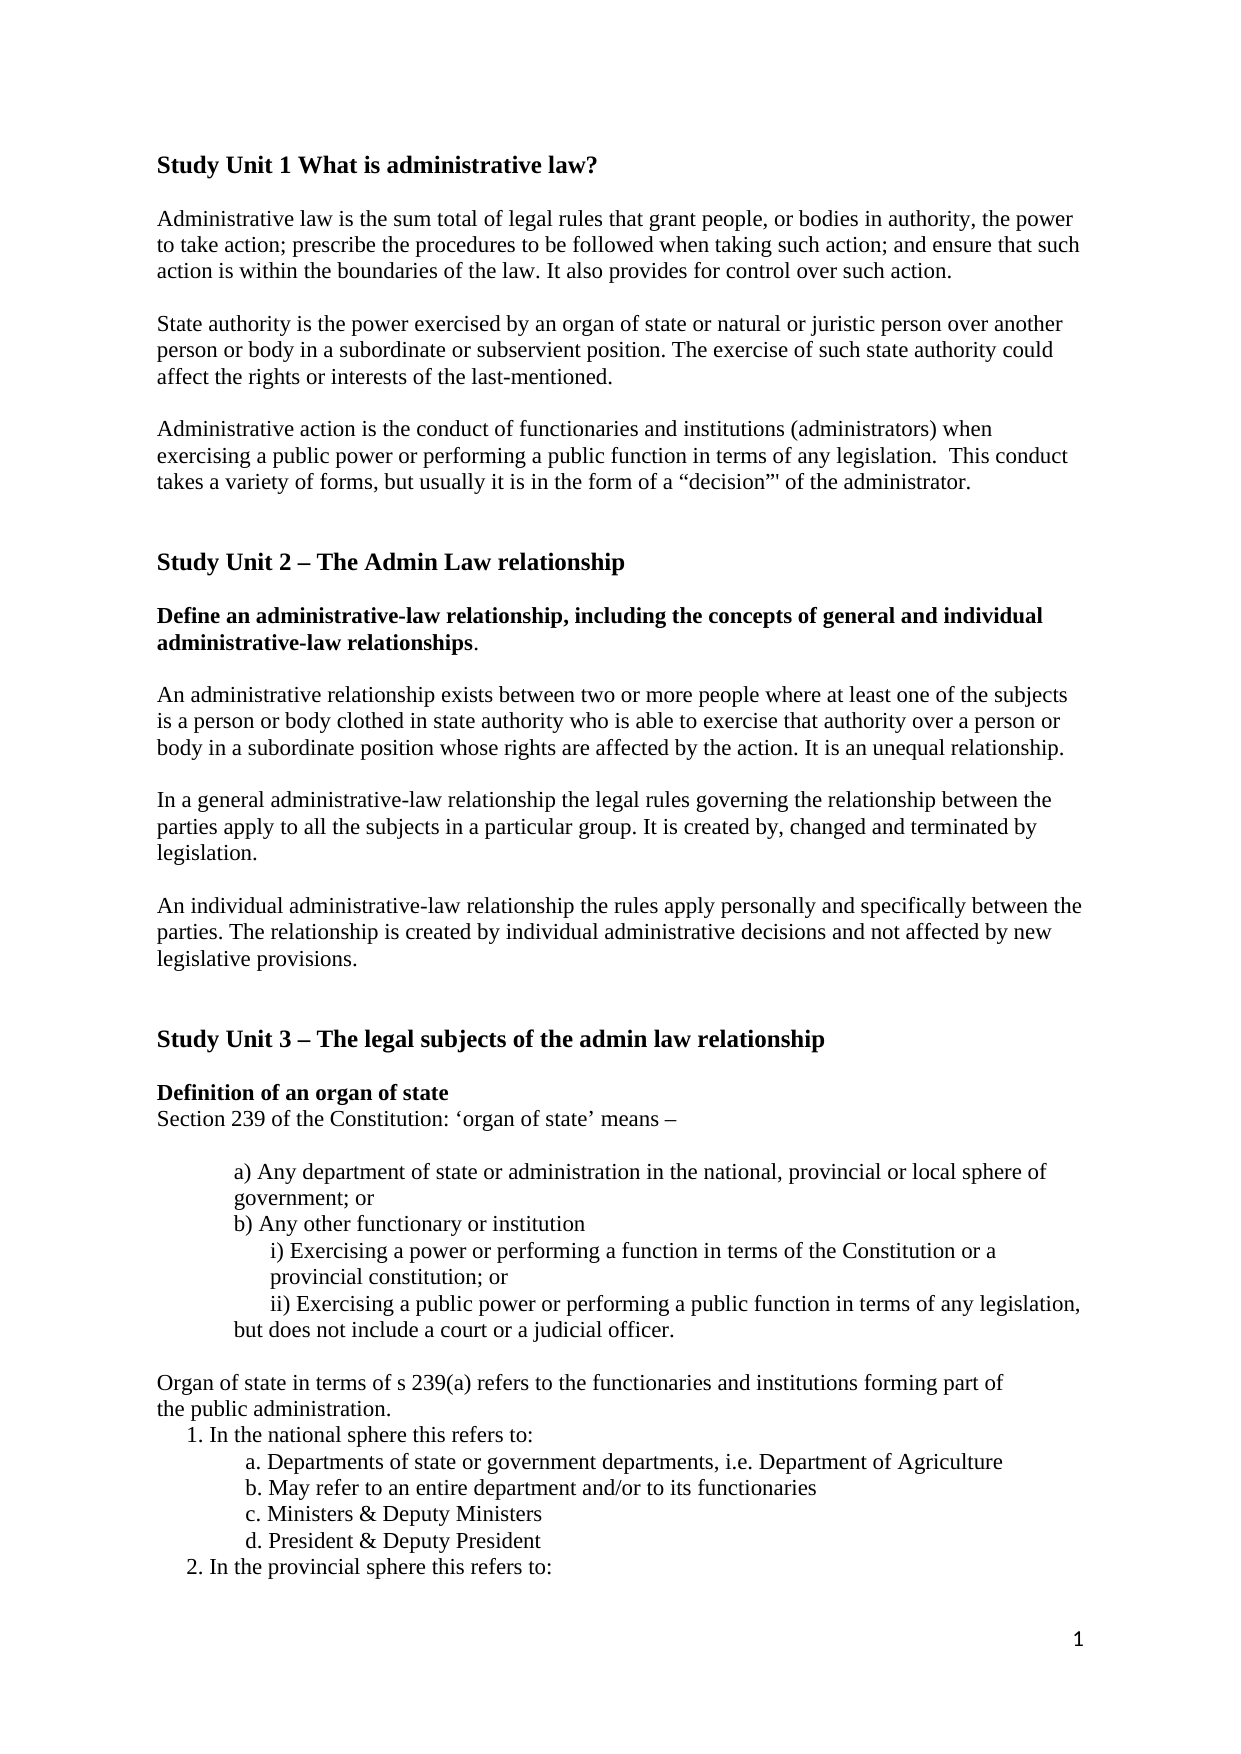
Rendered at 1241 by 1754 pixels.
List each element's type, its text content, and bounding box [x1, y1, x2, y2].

text b) Any other functionary or institution [233, 1211, 1084, 1237]
text Administrative law is the sum total of legal rules that grant people, or bodies in authority, the power to take action; prescribe the procedures to be followed when taking such action; and ensure that such action is within the boundaries of the law. It also provides for control over such action. [157, 205, 1084, 284]
text Study Unit 2 – The Admin Law relationship [157, 547, 1084, 576]
text An individual administrative-law relationship the rules apply personally and specifically between the parties. The relationship is created by individual administrative decisions and not affected by new legislative provisions. [157, 892, 1084, 971]
text d. President & Deputy President [216, 1527, 1084, 1553]
text 2. In the provincial sphere this refers to: [157, 1553, 1084, 1579]
text State authority is the power exercised by an organ of state or natural or juristic person over another person or body in a subordinate or subservient position. The exercise of such state authority could affect the rights or interests of the last-mentioned. [157, 310, 1084, 389]
text In a general administrative-law relationship the legal rules governing the relationship between the parties apply to all the subjects in a particular group. It is created by, changed and terminated by legislation. [157, 786, 1084, 866]
text Define an administrative-law relationship, including the concepts of general and individual administrative-law relationships. [157, 602, 1084, 655]
text but does not include a court or a judicial officer. [233, 1316, 1084, 1342]
text 1. In the national sphere this refers to: [157, 1421, 1084, 1448]
text Section 239 of the Constitution: ‘organ of state’ means – [157, 1105, 1084, 1131]
text Study Unit 1 What is administrative law? [157, 150, 1084, 179]
text ii) Exercising a public power or performing a public function in terms of any legislation, [270, 1289, 1084, 1316]
text An administrative relationship exists between two or more people where at least one of the subjects is a person or body clothed in state authority who is able to exercise that authority over a person or body in a subordinate position whose rights are affected by the action. It is an unequal relationship. [157, 681, 1084, 760]
text i) Exercising a power or performing a function in terms of the Constitution or a provincial constitution; or [270, 1237, 1084, 1289]
text a. Departments of state or government departments, i.e. Department of Agriculture [216, 1448, 1084, 1474]
text Administrative action is the conduct of functionaries and institutions (administrators) when exercising a public power or performing a public function in terms of any legislation. This conduct takes a variety of forms, but usually it is in the form of a “decision”' of the administrator. [157, 416, 1084, 494]
text b. May refer to an entire department and/or to its functionaries [216, 1474, 1084, 1500]
text Definition of an organ of state [157, 1079, 1084, 1105]
text Study Unit 3 – The legal subjects of the admin law relationship [157, 1024, 1084, 1052]
text the public administration. [157, 1395, 1084, 1421]
text Organ of state in terms of s 239(a) refers to the functionaries and institutions forming part of [157, 1369, 1084, 1395]
text c. Ministers & Deputy Ministers [216, 1500, 1084, 1527]
text a) Any department of state or administration in the national, provincial or local sphere of government; or [233, 1158, 1084, 1211]
